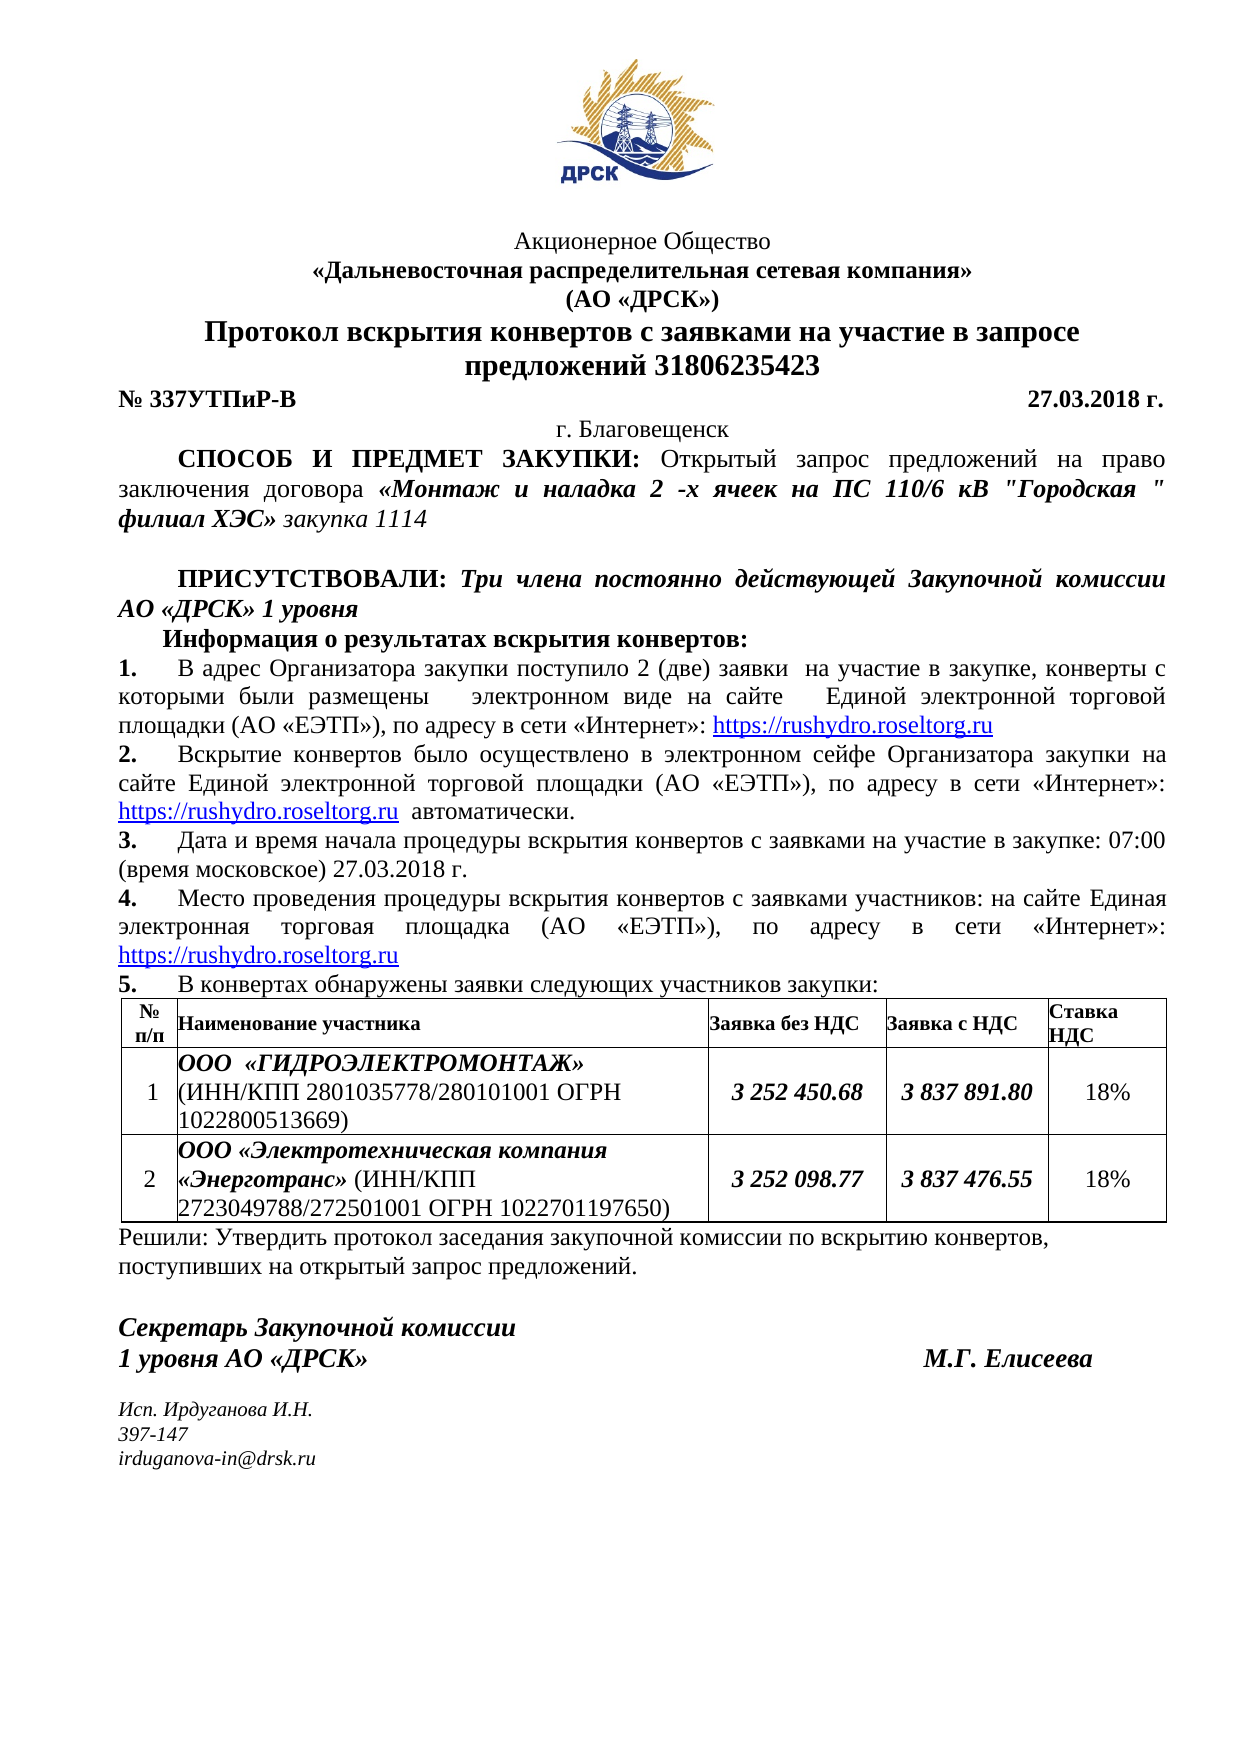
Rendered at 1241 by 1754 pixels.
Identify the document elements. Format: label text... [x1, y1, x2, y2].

text СПОСОБ И ПРЕДМЕТ ЗАКУПКИ: Открытый запрос предложений на право заключения договора «Монтаж и наладка 2 -х ячеек на ПС 110/6 кВ "Городская " филиал ХЭС» закупка 1114 [118, 443, 1167, 533]
table_header Ставка НДС [1049, 999, 1166, 1047]
list Вскрытие конвертов было осуществлено в электронном сейфе Организатора закупки на сайте Единой электронной торговой площадки (АО «ЕЭТП»), по адресу в сети «Интернет»: https://rushydro.roseltorg.ru автоматически. [118, 739, 1167, 825]
table_cell 3 252 098.77 [709, 1135, 886, 1221]
text Информация о результатах вскрытия конвертов: [118, 623, 1167, 653]
text Секретарь Закупочной комиссии [118, 1311, 1167, 1342]
table_cell 2 [122, 1135, 177, 1221]
table_cell 1 [122, 1048, 177, 1134]
list Место проведения процедуры вскрытия конвертов с заявками участников: на сайте Единая электронная торговая площадка (АО «ЕЭТП»), по адресу в сети «Интернет»: https://rushydro.roseltorg.ru [118, 883, 1167, 969]
list В адрес Организатора закупки поступило 2 (две) заявки на участие в закупке, конверты с которыми были размещены электронном виде на сайте Единой электронной торговой площадки (АО «ЕЭТП»), по адресу в сети «Интернет»: https://rushydro.roseltorg.ru [118, 653, 1167, 739]
text Акционерное Общество [118, 226, 1167, 255]
text irduganova-in@drsk.ru [118, 1446, 1167, 1469]
list Дата и время начала процедуры вскрытия конвертов с заявками на участие в закупке: 07:00 (время московское) 27.03.2018 г. [118, 825, 1167, 883]
table_header № п/п [122, 999, 177, 1047]
text г. Благовещенск [118, 414, 1167, 443]
table_cell ООО «ГИДРОЭЛЕКТРОМОНТАЖ» (ИНН/КПП 2801035778/280101001 ОГРН 1022800513669) [178, 1048, 708, 1134]
text Исп. Ирдуганова И.Н. [118, 1397, 1167, 1421]
table_header Наименование участника [178, 999, 708, 1047]
picture [555, 59, 715, 189]
text «Дальневосточная распределительная сетевая компания» [118, 255, 1167, 284]
table_header № 337УТПиР-В [117, 382, 641, 414]
text 397-147 [118, 1421, 1167, 1446]
table_cell 18% [1049, 1048, 1166, 1134]
text (АО «ДРСК») [118, 284, 1167, 313]
list В конвертах обнаружены заявки следующих участников закупки: [118, 969, 1167, 998]
text 1 уровня АО «ДРСК» М.Г. Елисеева [118, 1342, 1167, 1373]
table_header 27.03.2018 г. [641, 382, 1165, 414]
table_cell 3 837 891.80 [887, 1048, 1048, 1134]
text ПРИСУТСТВОВАЛИ: Три члена постоянно действующей Закупочной комиссии АО «ДРСК» 1 уровня [118, 563, 1167, 623]
table_cell 18% [1049, 1135, 1166, 1221]
table_header Заявка с НДС [887, 999, 1048, 1047]
table_header Заявка без НДС [709, 999, 886, 1047]
text Решили: Утвердить протокол заседания закупочной комиссии по вскрытию конвертов, поступивших на открытый запрос предложений. [118, 1222, 1167, 1280]
table_cell 3 252 450.68 [709, 1048, 886, 1134]
table_cell 3 837 476.55 [887, 1135, 1048, 1221]
table_cell ООО «Электротехническая компания «Энерготранс» (ИНН/КПП 2723049788/272501001 ОГРН 1022701197650) [178, 1135, 708, 1221]
text Протокол вскрытия конвертов с заявками на участие в запросе предложений 31806235423 [118, 313, 1167, 382]
